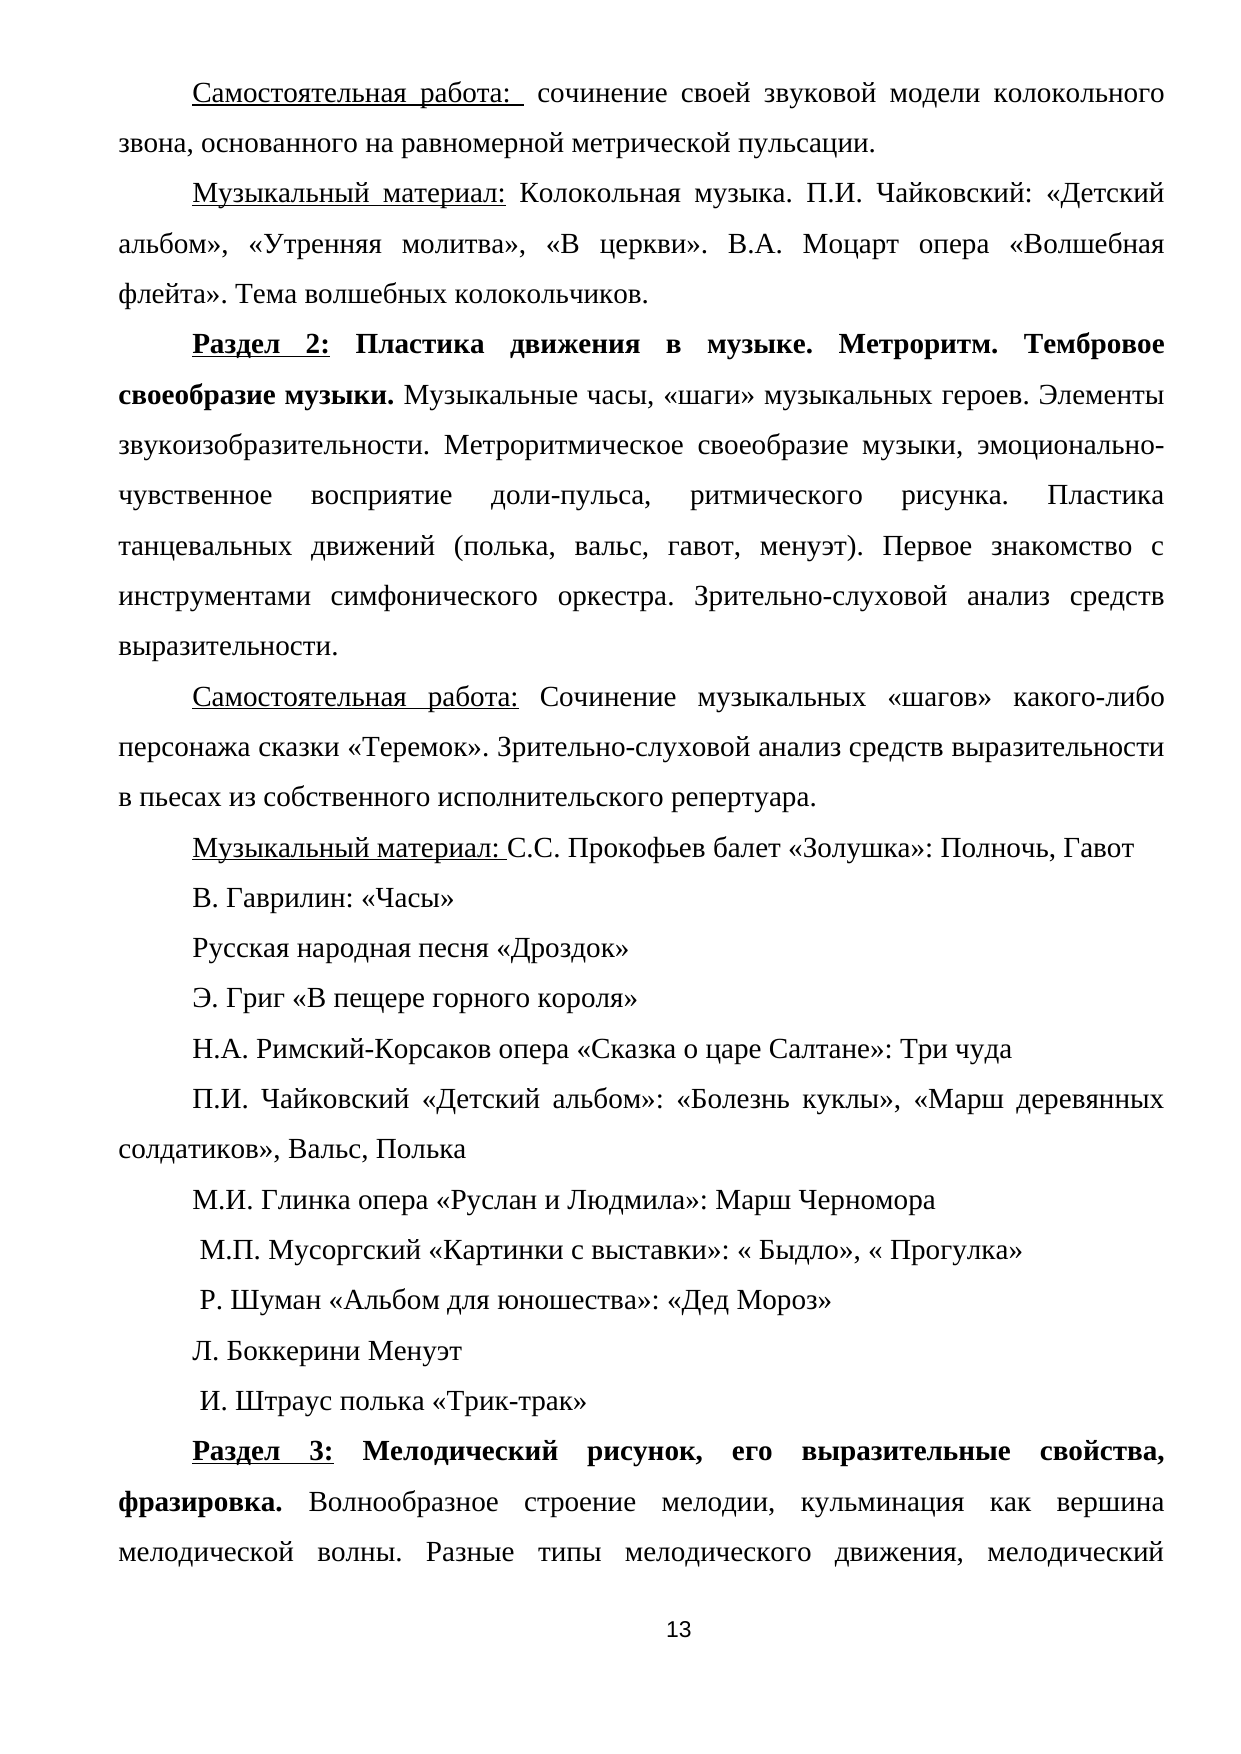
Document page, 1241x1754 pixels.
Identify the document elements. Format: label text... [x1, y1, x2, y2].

text Русская народная песня «Дроздок» [118, 930, 1165, 964]
text Самостоятельная работа: Сочинение музыкальных «шагов» какого-либо персонажа сказки «Теремок». Зрительно-слуховой анализ средств выразительности в пьесах из собственного исполнительского репертуара. [118, 679, 1165, 813]
text В. Гаврилин: «Часы» [118, 880, 1165, 913]
text Музыкальный материал: С.С. Прокофьев балет «Золушка»: Полночь, Гавот [118, 830, 1165, 863]
text Э. Григ «В пещере горного короля» [118, 981, 1165, 1014]
text И. Штраус полька «Трик-трак» [118, 1383, 1165, 1417]
text Р. Шуман «Альбом для юношества»: «Дед Мороз» [118, 1282, 1165, 1316]
text Л. Боккерини Менуэт [118, 1333, 1165, 1366]
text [118, 1433, 1165, 1568]
text П.И. Чайковский «Детский альбом»: «Болезнь куклы», «Марш деревянных солдатиков», Вальс, Полька [118, 1081, 1165, 1165]
text Н.А. Римский-Корсаков опера «Сказка о царе Салтане»: Три чуда [118, 1031, 1165, 1064]
text М.И. Глинка опера «Руслан и Людмила»: Марш Черномора [118, 1182, 1165, 1215]
text М.П. Мусоргский «Картинки с выставки»: « Быдло», « Прогулка» [118, 1232, 1165, 1266]
list Самостоятельная работа: сочинение своей звуковой модели колокольного звона, основанного на равномерной метрической пульсации. [118, 75, 1165, 159]
text Раздел 2: Пластика движения в музыке. Метроритм. Тембровое своеобразие музыки. Музыкальные часы, «шаги» музыкальных героев. Элементы звукоизобразительности. Метроритмическое своеобразие музыки, эмоционально-чувственное восприятие доли-пульса, ритмического рисунка. Пластика танцевальных движений (полька, вальс, гавот, менуэт). Первое знакомство с инструментами симфонического оркестра. Зрительно-слуховой анализ средств выразительности. [118, 327, 1165, 662]
list Музыкальный материал: Колокольная музыка. П.И. Чайковский: «Детский альбом», «Утренняя молитва», «В церкви». В.А. Моцарт опера «Волшебная флейта». Тема волшебных колокольчиков. [118, 176, 1165, 310]
